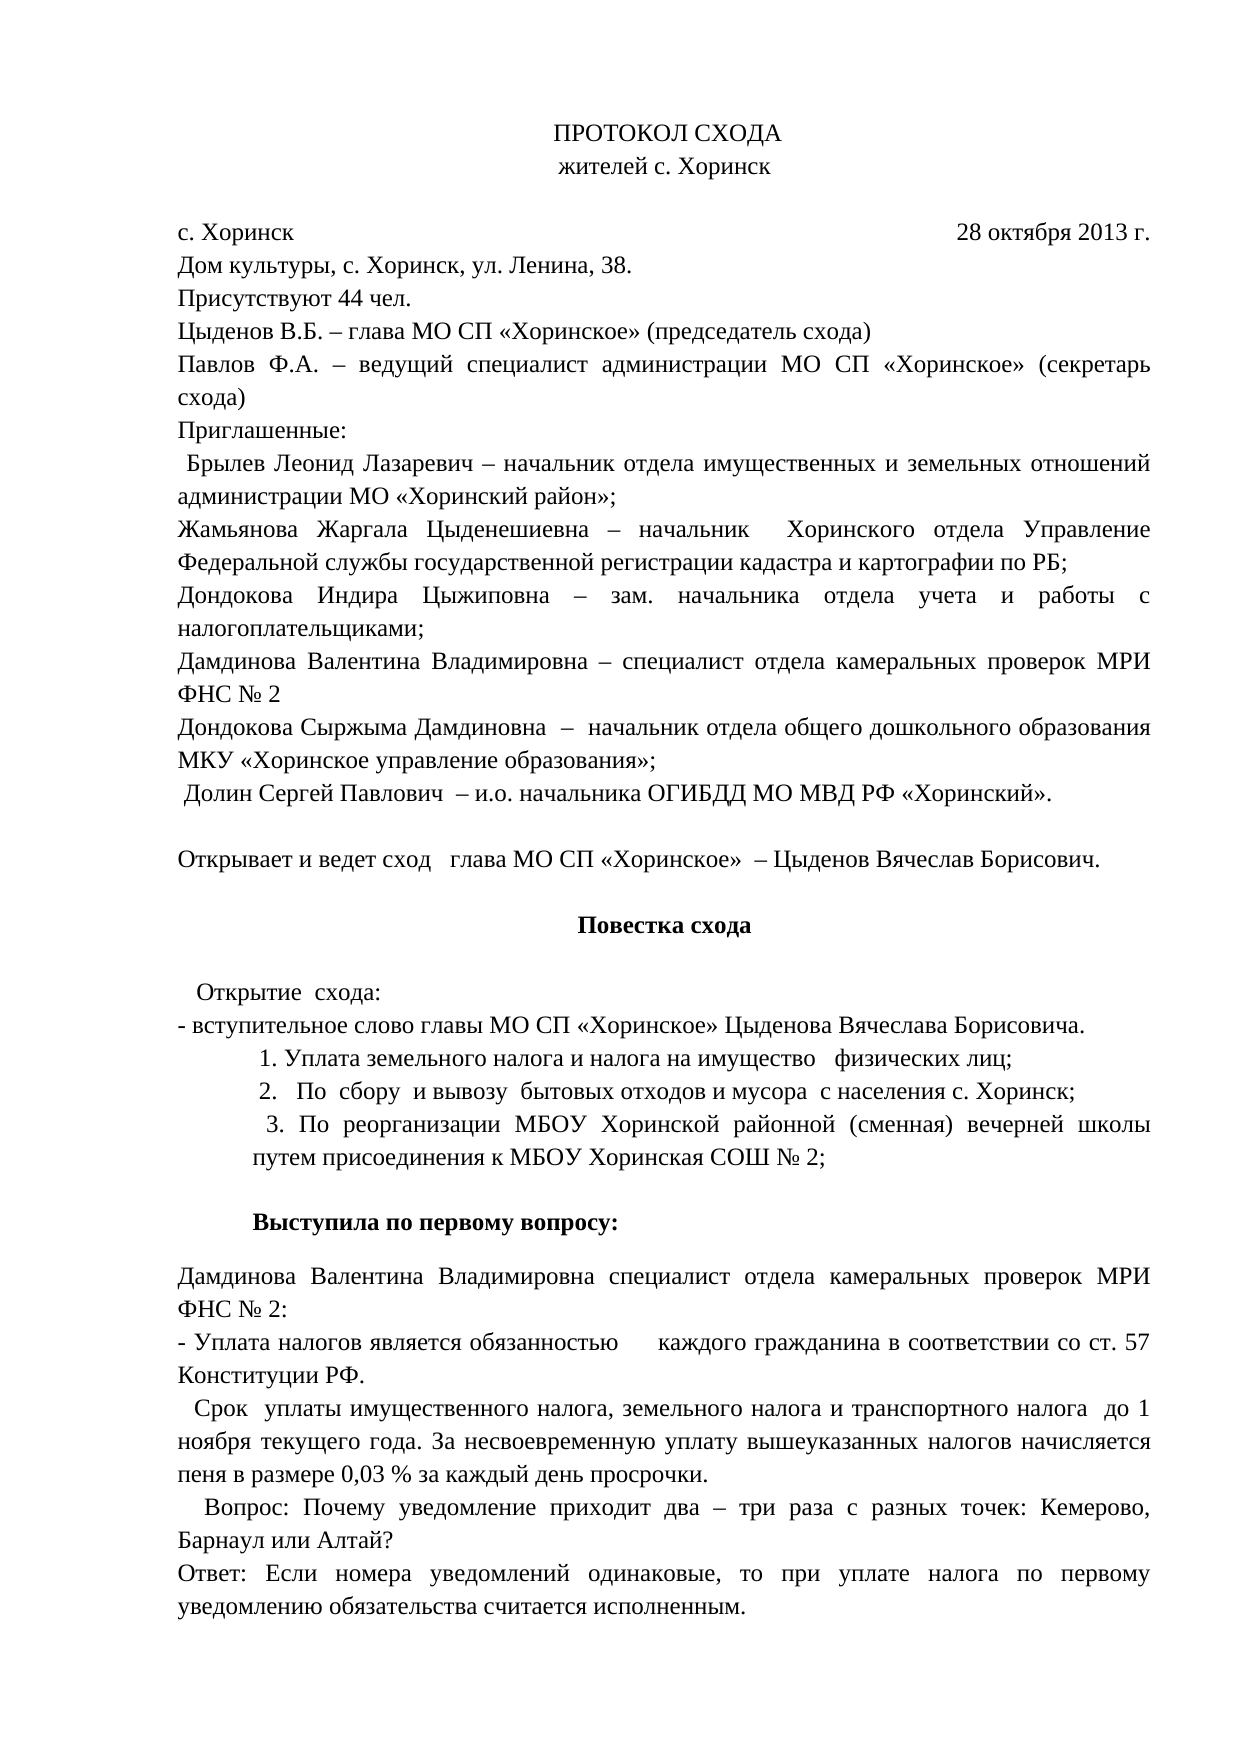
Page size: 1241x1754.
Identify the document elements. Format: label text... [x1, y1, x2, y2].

text ПРОТОКОЛ СХОДА [177, 118, 1152, 147]
text Открытие схода: - вступительное слово главы МО СП «Хоринское» Цыденова Вячеслава Борисовича. [177, 977, 1152, 1038]
list 2. По сбору и вывозу бытовых отходов и мусора с населения с. Хоринск; [252, 1076, 1152, 1104]
text Вопрос: Почему уведомление приходит два – три раза с разных точек: Кемерово, Барнаул или Алтай? [177, 1492, 1152, 1554]
list 1. Уплата земельного налога и налога на имущество физических лиц; [177, 1043, 1152, 1071]
text Долин Сергей Павлович – и.о. начальника ОГИБДД МО МВД РФ «Хоринский». [177, 778, 1152, 807]
list Выступила по первому вопросу: [252, 1207, 1152, 1236]
text Дамдинова Валентина Владимировна специалист отдела камеральных проверок МРИ ФНС № 2: [177, 1261, 1152, 1323]
text Срок уплаты имущественного налога, земельного налога и транспортного налога до 1 ноября текущего года. За несвоевременную уплату вышеуказанных налогов начисляется пеня в размере 0,03 % за каждый день просрочки. [177, 1393, 1152, 1488]
text Цыденов В.Б. – глава МО СП «Хоринское» (председатель схода) [177, 316, 1152, 345]
text Ответ: Если номера уведомлений одинаковые, то при уплате налога по первому уведомлению обязательства считается исполненным. [177, 1558, 1152, 1620]
text Присутствуют 44 чел. [177, 283, 1152, 312]
text Брылев Леонид Лазаревич – начальник отдела имущественных и земельных отношений администрации МО «Хоринский район»; [177, 448, 1152, 510]
text жителей с. Хоринск [177, 151, 1152, 180]
text Открывает и ведет сход глава МО СП «Хоринское» – Цыденов Вячеслав Борисович. [177, 844, 1152, 873]
text Дамдинова Валентина Владимировна – специалист отдела камеральных проверок МРИ ФНС № 2 [177, 646, 1152, 708]
text Дондокова Индира Цыжиповна – зам. начальника отдела учета и работы с налогоплательщиками; [177, 580, 1152, 642]
text - Уплата налогов является обязанностью каждого гражданина в соответствии со ст. 57 Конституции РФ. [177, 1327, 1152, 1389]
text Павлов Ф.А. – ведущий специалист администрации МО СП «Хоринское» (секретарь схода) [177, 349, 1152, 411]
text с. Хоринск 28 октября 2013 г. [177, 217, 1152, 246]
text Повестка схода [177, 911, 1152, 939]
text Дондокова Сыржыма Дамдиновна – начальник отдела общего дошкольного образования МКУ «Хоринское управление образования»; [177, 712, 1152, 774]
list 3. По реорганизации МБОУ Хоринской районной (сменная) вечерней школы путем присоединения к МБОУ Хоринская СОШ № 2; [252, 1109, 1152, 1171]
text Дом культуры, с. Хоринск, ул. Ленина, 38. [177, 250, 1152, 279]
text Жамьянова Жаргала Цыденешиевна – начальник Хоринского отдела Управление Федеральной службы государственной регистрации кадастра и картографии по РБ; [177, 514, 1152, 576]
text Приглашенные: [177, 415, 1152, 444]
